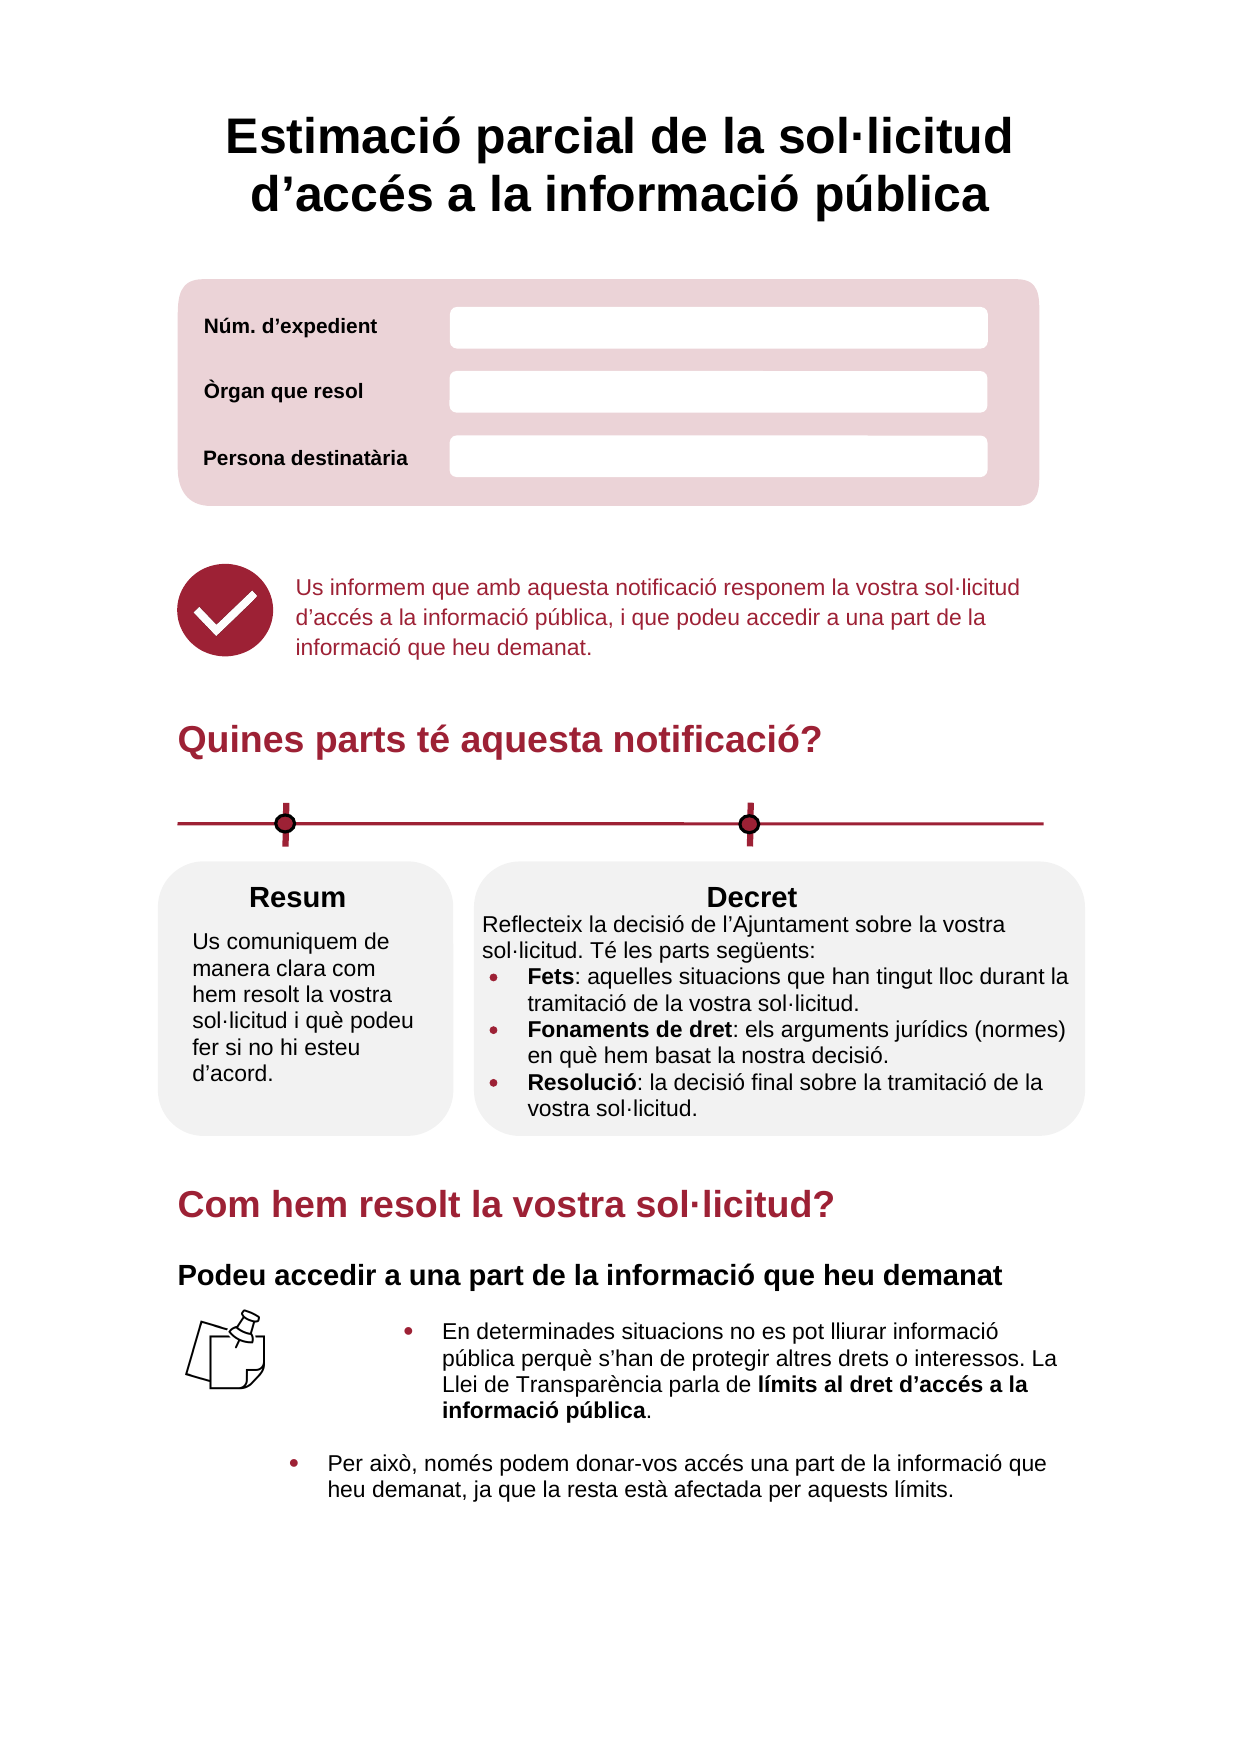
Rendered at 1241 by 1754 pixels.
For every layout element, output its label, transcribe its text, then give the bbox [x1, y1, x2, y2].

list En determinades situacions no es pot lliurar informació pública perquè s’han de protegir altres drets o interessos. La Llei de Transparència parla de límits al dret d’accés a la informació pública. [290, 1318, 1063, 1424]
text Quines parts té aquesta notificació? [177, 717, 1063, 760]
text Com hem resolt la vostra sol·licitud? [177, 1182, 1063, 1225]
picture [192, 585, 257, 638]
text Estimació parcial de la sol·licitud d’accés a la informació pública [177, 106, 1063, 221]
text Us informem que amb aquesta notificació responem la vostra sol·licitud d’accés a la informació pública, i que podeu accedir a una part de la informació que heu demanat. [295, 574, 1033, 660]
picture [177, 1302, 273, 1399]
list Per això, només podem donar-vos accés una part de la informació que heu demanat, ja que la resta està afectada per aquests límits. [290, 1450, 1063, 1503]
text Podeu accedir a una part de la informació que heu demanat [177, 1258, 1063, 1292]
